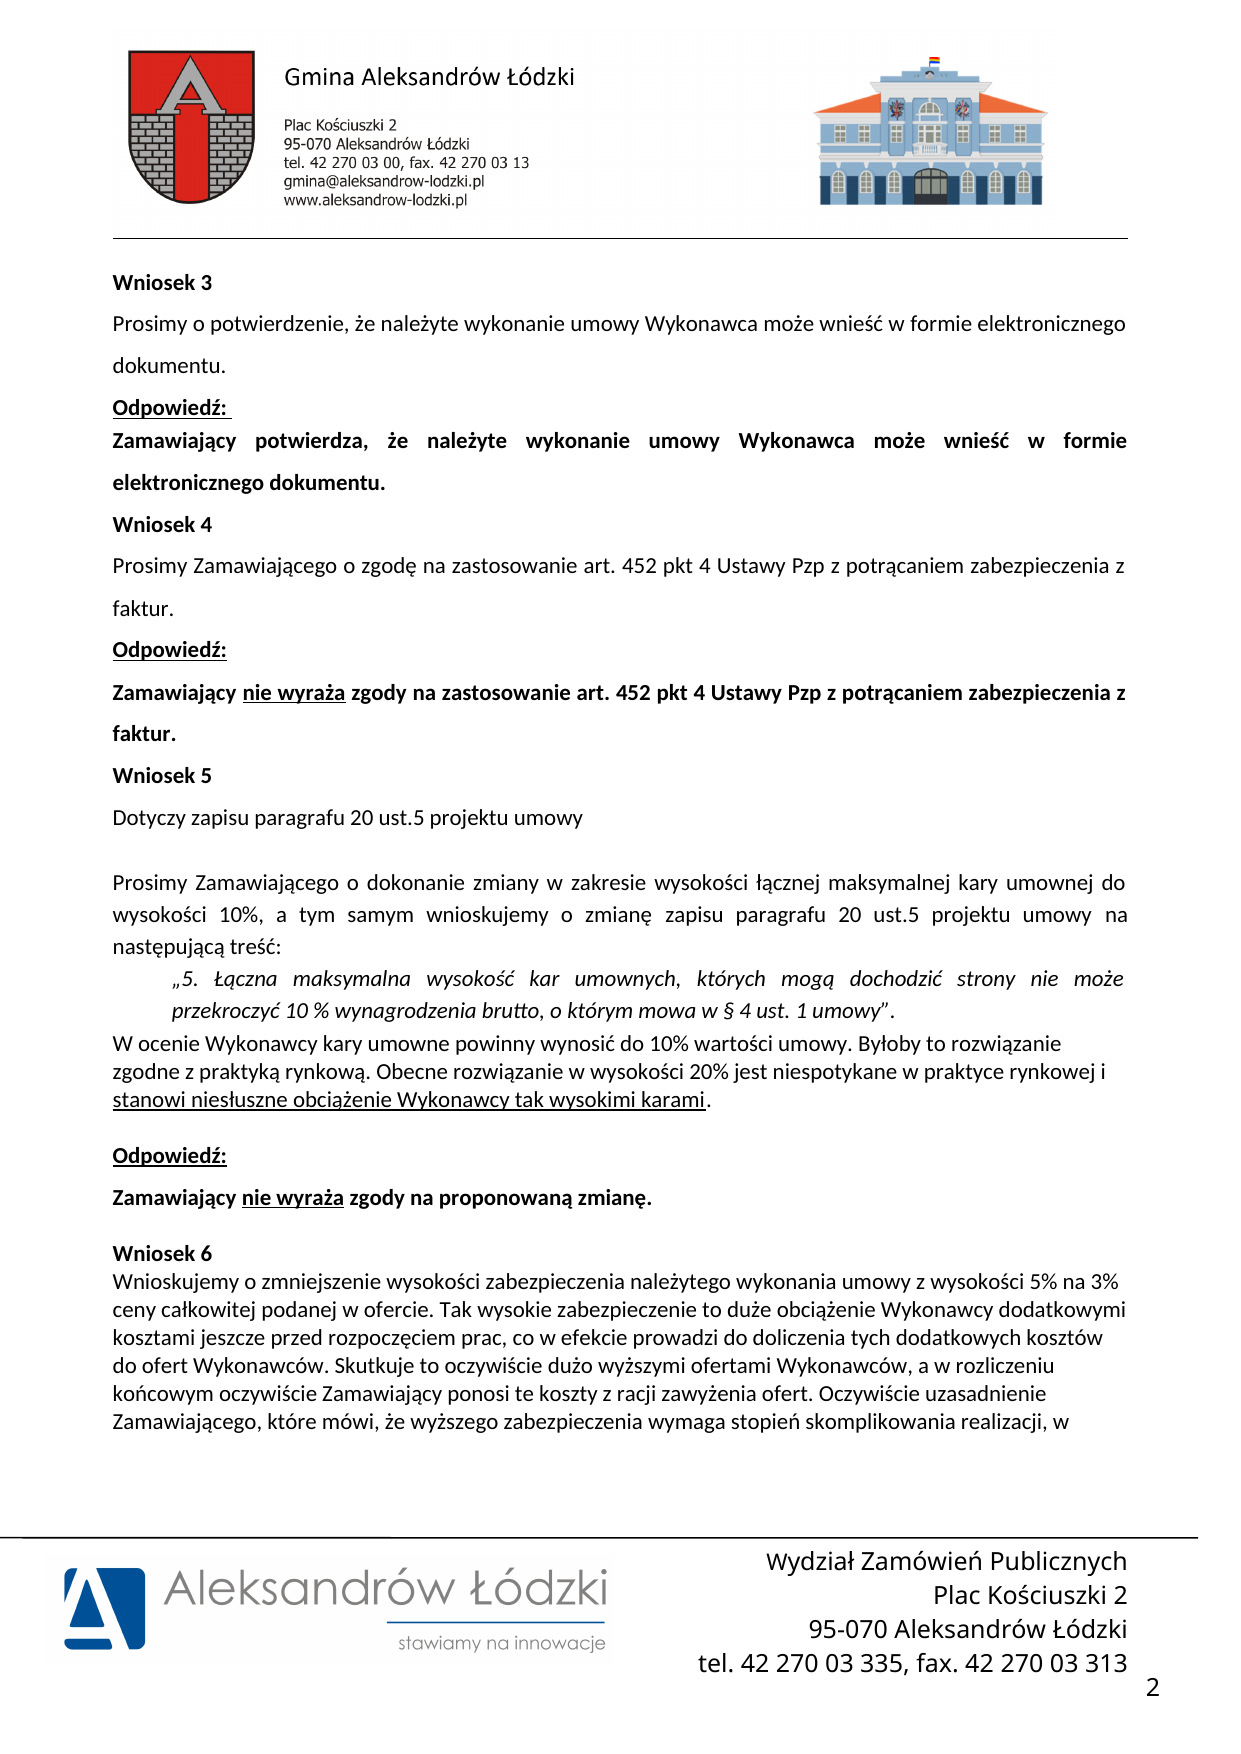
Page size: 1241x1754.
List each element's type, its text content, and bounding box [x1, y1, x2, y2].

text Prosimy Zamawiającego o dokonanie zmiany w zakresie wysokości łącznej maksymalnej kary umownej do wysokości 10%, a tym samym wnioskujemy o zmianę zapisu paragrafu 20 ust.5 projektu umowy na następującą treść: [112, 868, 1128, 960]
text Wniosek 6 [112, 1239, 1128, 1267]
text W ocenie Wykonawcy kary umowne powinny wynosić do 10% wartości umowy. Byłoby to rozwiązanie zgodne z praktyką rynkową. Obecne rozwiązanie w wysokości 20% jest niespotykane w praktyce rynkowej i stanowi niesłuszne obciążenie Wykonawcy tak wysokimi karami. [112, 1029, 1128, 1113]
picture [112, 29, 1057, 236]
text Wniosek 3 [112, 268, 1128, 296]
text Prosimy Zamawiającego o zgodę na zastosowanie art. 452 pkt 4 Ustawy Pzp z potrącaniem zabezpieczenia z faktur. [112, 552, 1128, 622]
text Prosimy o potwierdzenie, że należyte wykonanie umowy Wykonawca może wnieść w formie elektronicznego dokumentu. [112, 309, 1128, 379]
picture [44, 1553, 615, 1664]
text „5. Łączna maksymalna wysokość kar umownych, których mogą dochodzić strony nie może przekroczyć 10 % wynagrodzenia brutto, o którym mowa w § 4 ust. 1 umowy”. [172, 964, 1128, 1025]
text Zamawiający nie wyraża zgody na proponowaną zmianę. [112, 1183, 1128, 1211]
text Wniosek 4 [112, 510, 1128, 538]
text Wniosek 5 [112, 762, 1128, 789]
text Zamawiający potwierdza, że należyte wykonanie umowy Wykonawca może wnieść w formie elektronicznego dokumentu. [112, 426, 1128, 496]
text Odpowiedź: [112, 1141, 1128, 1169]
text Zamawiający nie wyraża zgody na zastosowanie art. 452 pkt 4 Ustawy Pzp z potrącaniem zabezpieczenia z faktur. [112, 678, 1128, 748]
text Odpowiedź: [112, 636, 1128, 664]
text Dotyczy zapisu paragrafu 20 ust.5 projektu umowy [112, 803, 1128, 832]
text Odpowiedź: [112, 393, 1128, 422]
